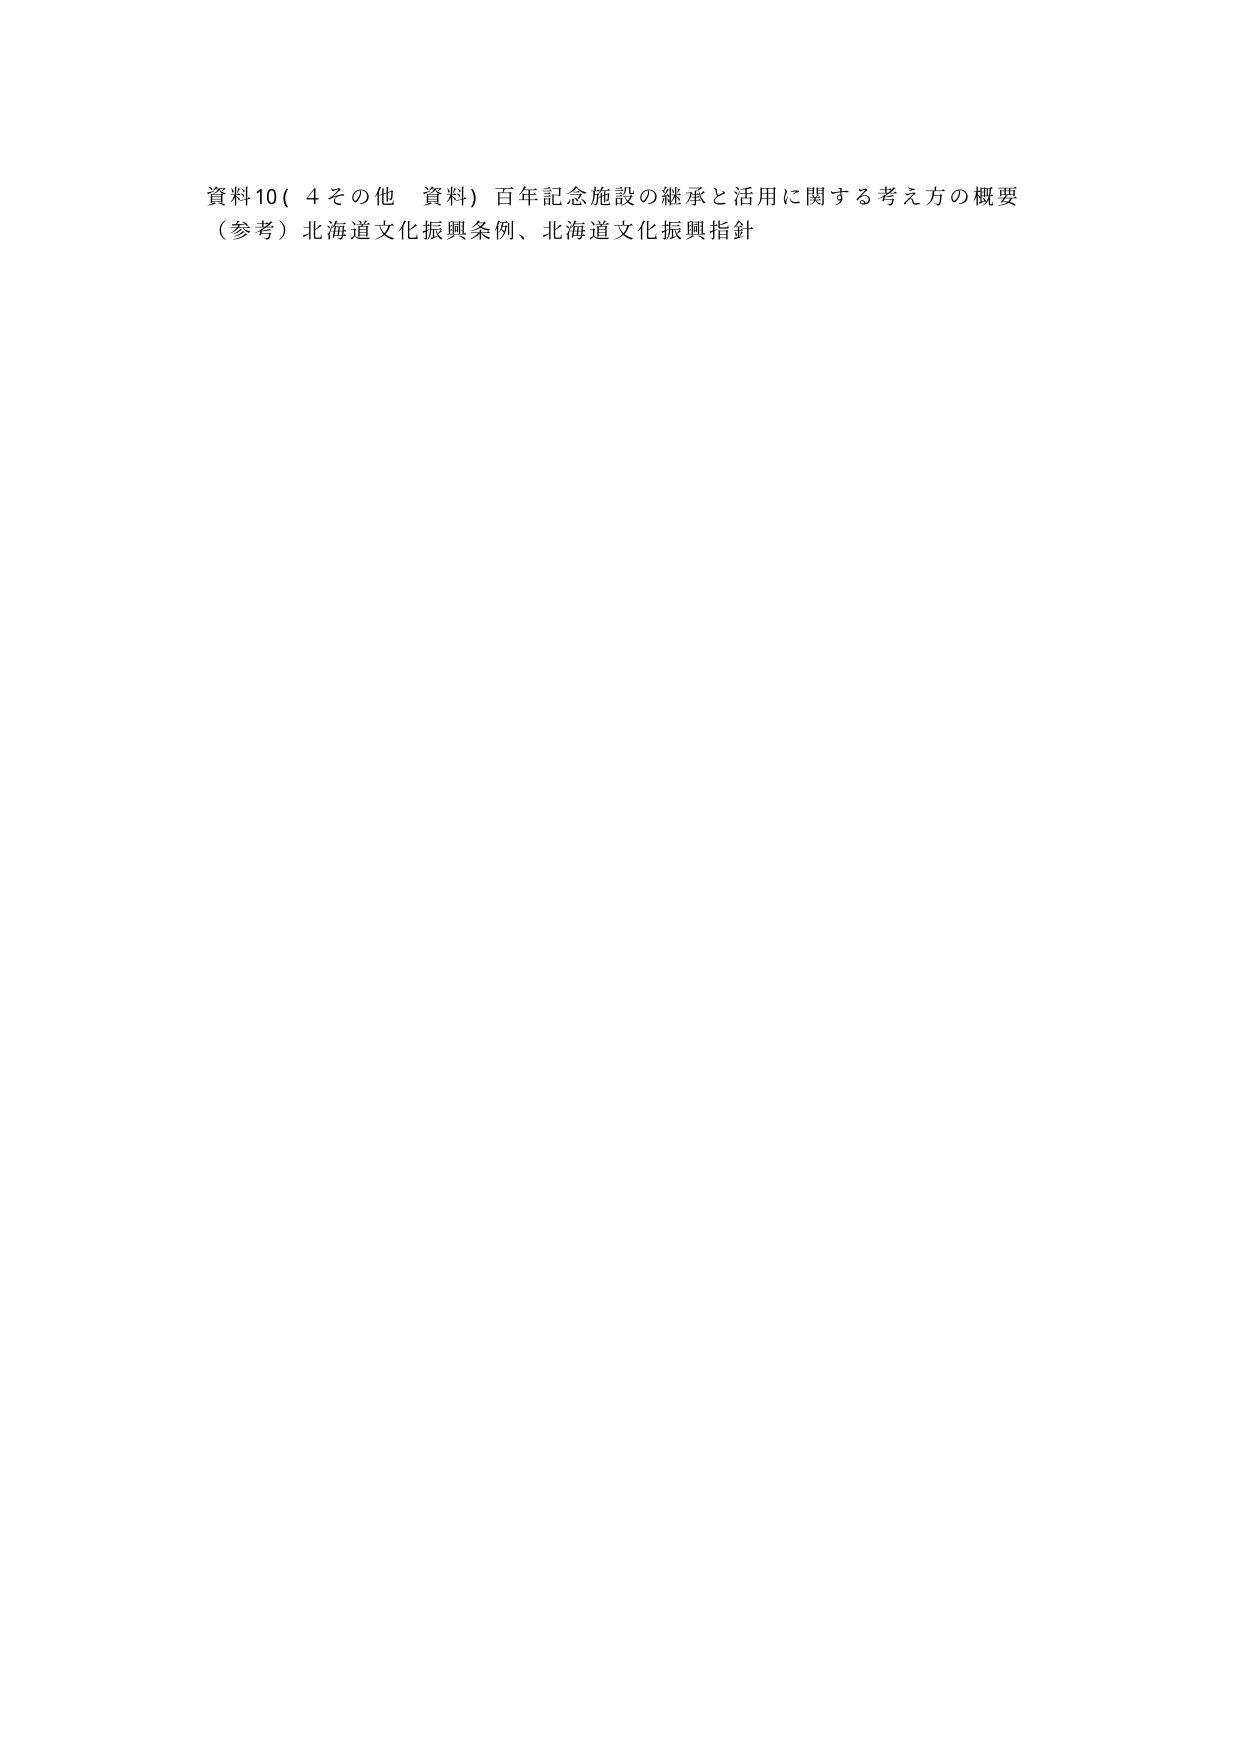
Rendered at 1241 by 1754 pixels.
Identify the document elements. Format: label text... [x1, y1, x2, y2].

text 資料10 (４その他 資料) 百年記念施設の継承と活用に関する考え方の概要 [183, 179, 1093, 213]
text （参考）北海道文化振興条例、北海道文化振興指針 [183, 213, 1093, 247]
